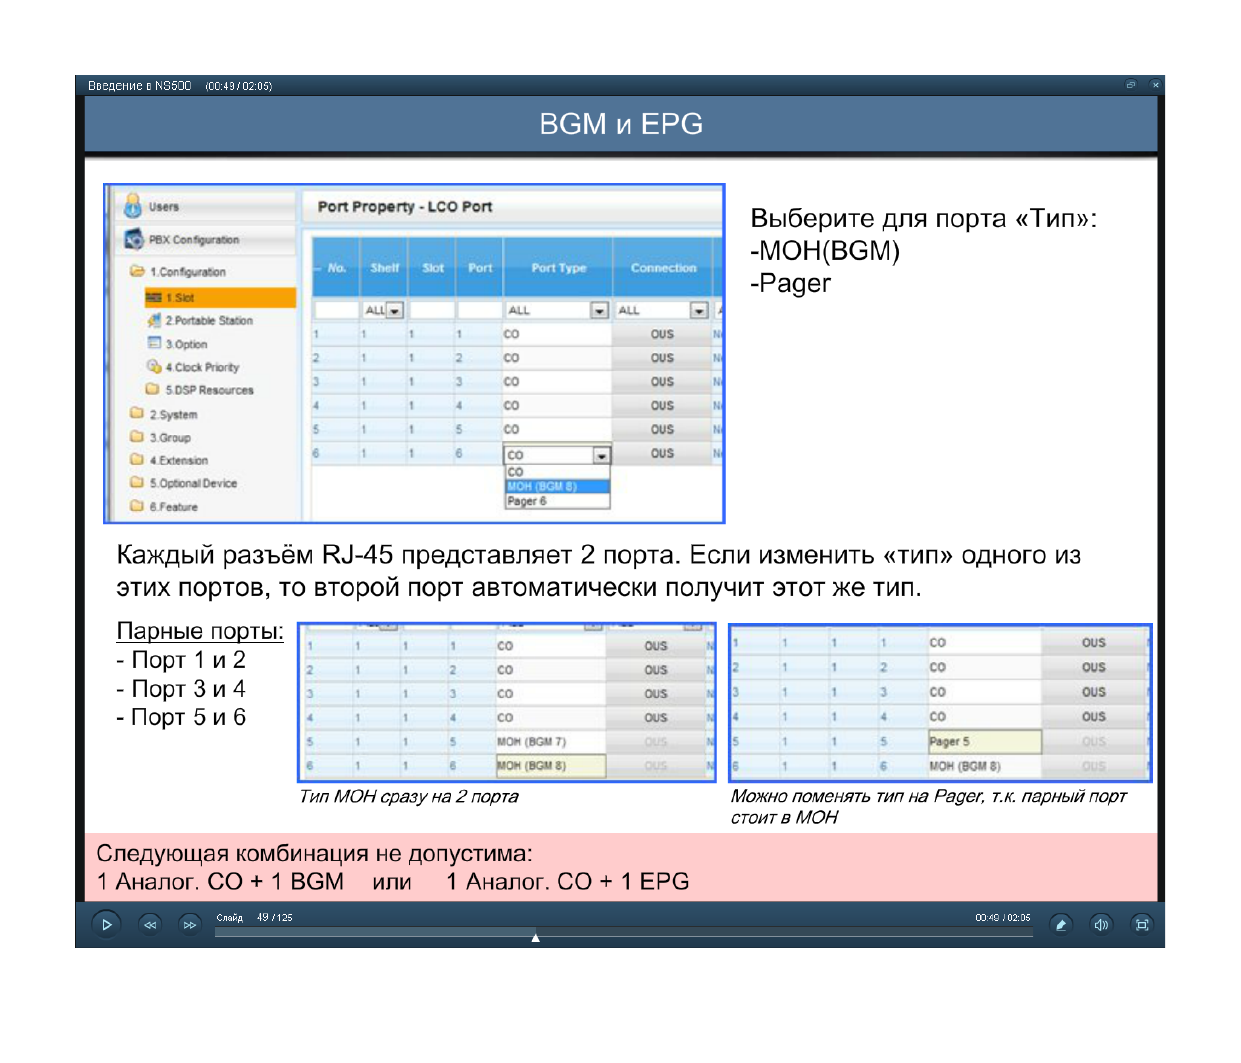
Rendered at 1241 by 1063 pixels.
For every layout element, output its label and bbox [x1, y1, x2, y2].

picture [75, 75, 1166, 948]
